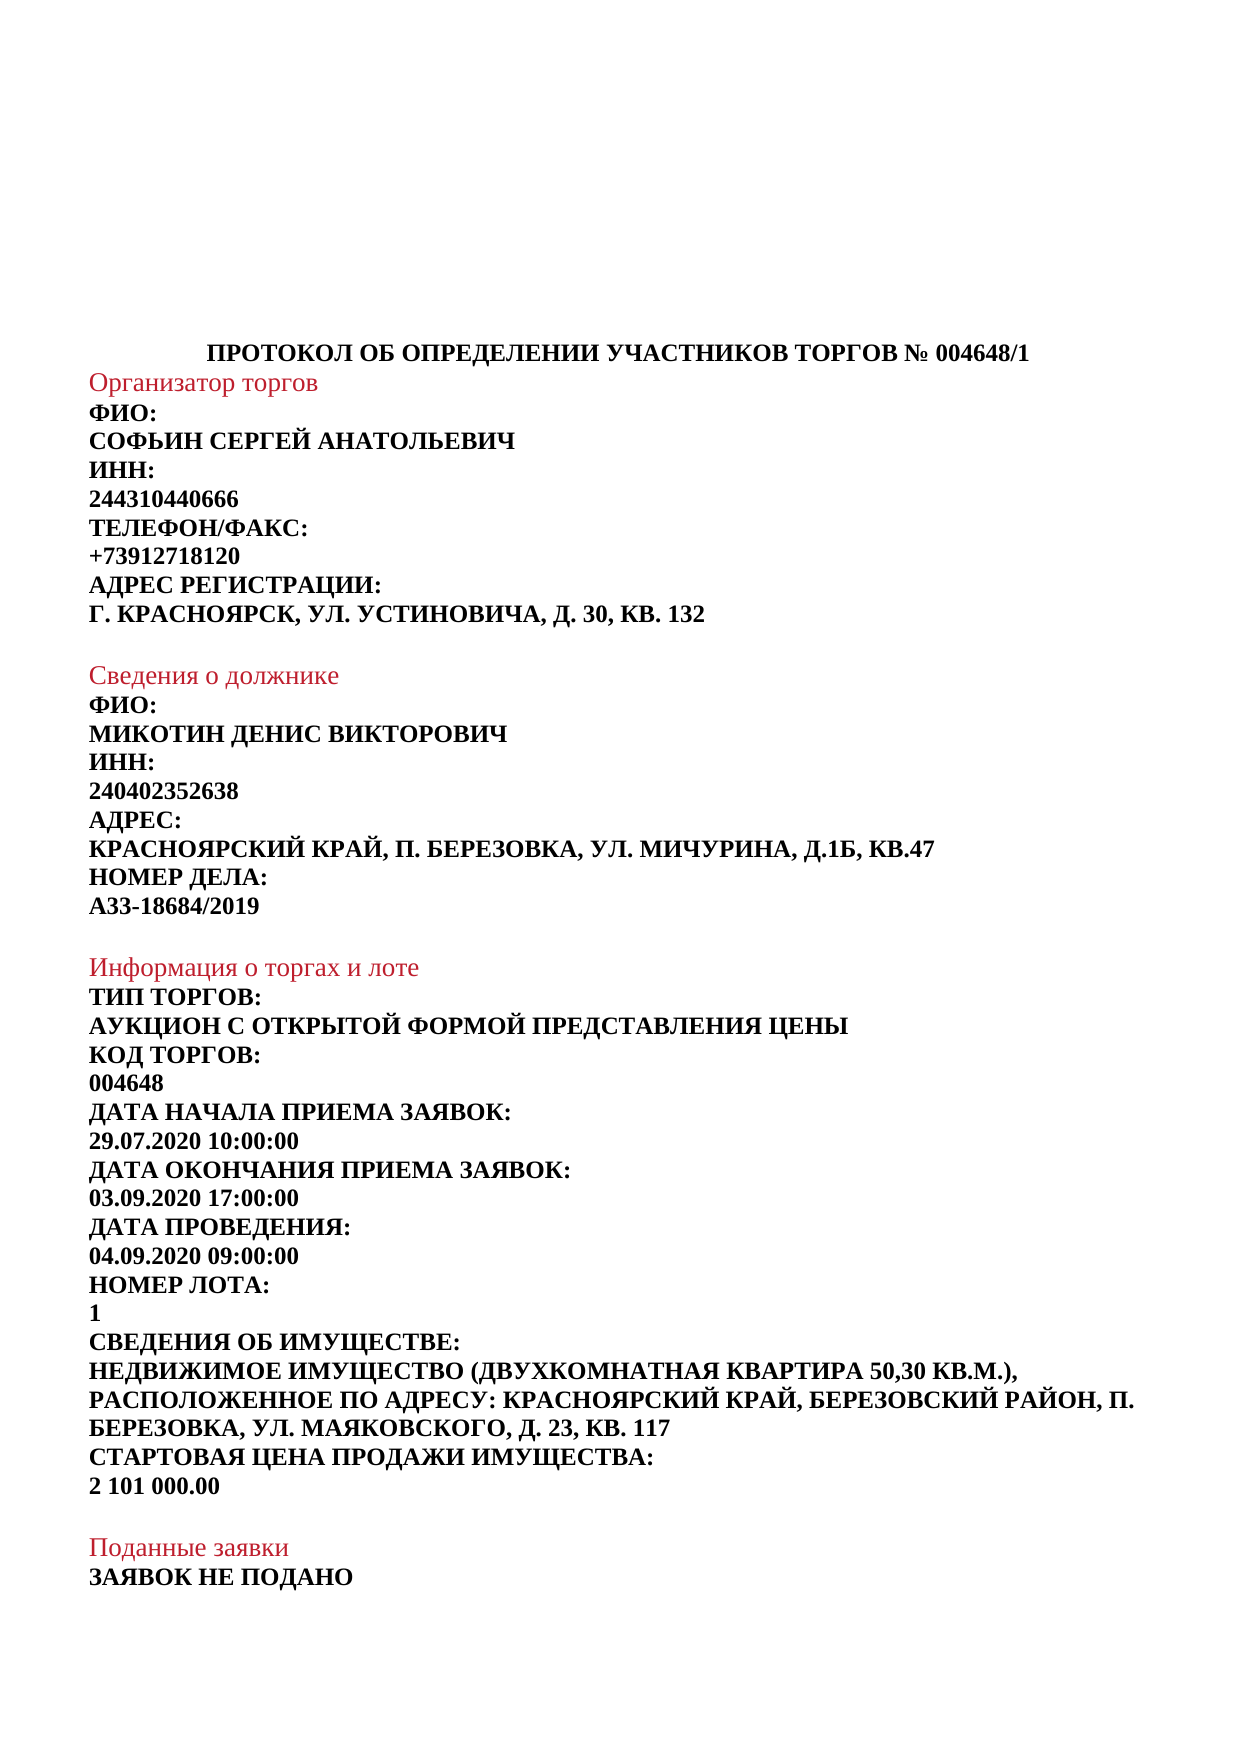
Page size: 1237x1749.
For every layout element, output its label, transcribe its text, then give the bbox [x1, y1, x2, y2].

text ПРОТОКОЛ ОБ ОПРЕДЕЛЕНИИ УЧАСТНИКОВ ТОРГОВ № 004648/1 [88, 88, 1148, 366]
